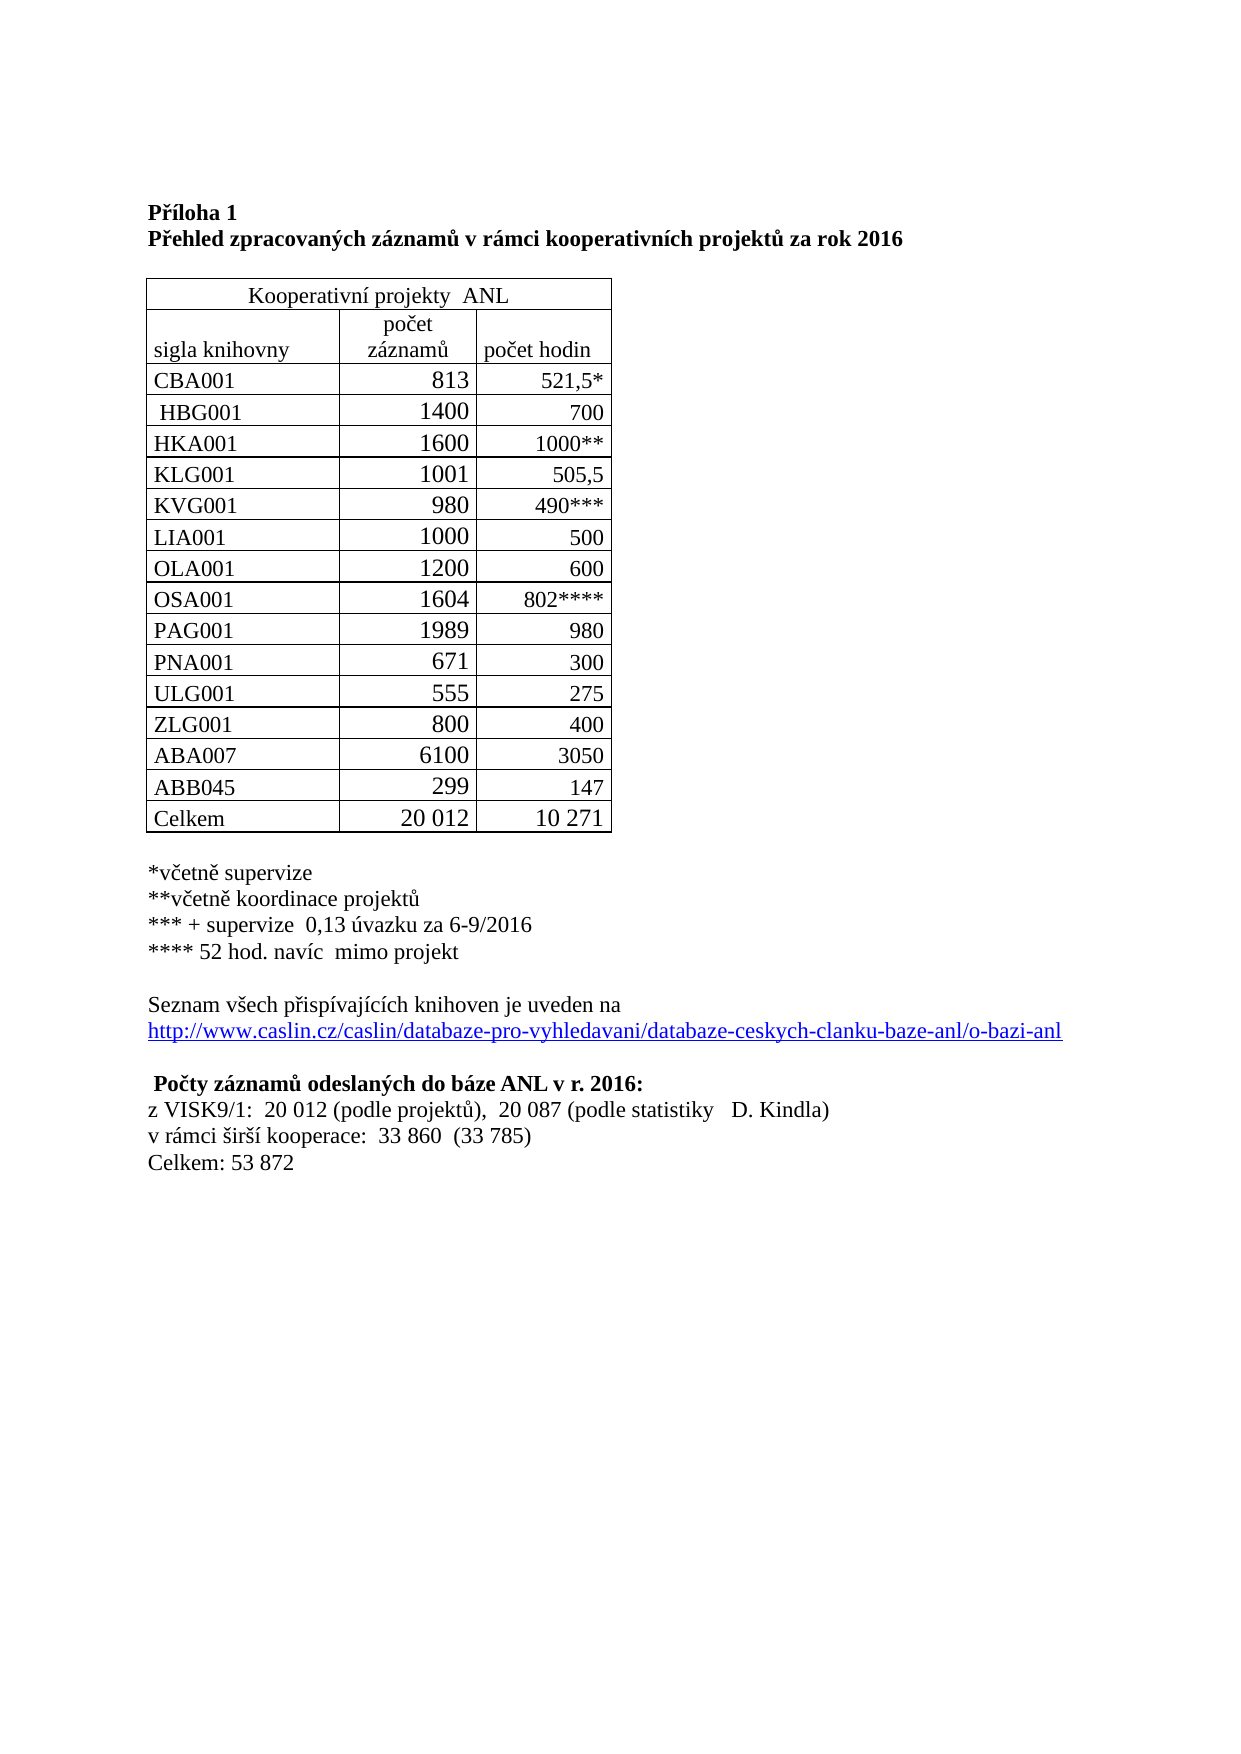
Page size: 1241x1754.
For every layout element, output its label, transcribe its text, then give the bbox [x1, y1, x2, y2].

table_cell HBG001 [147, 395, 339, 425]
table_cell 20 012 [340, 801, 476, 831]
table_cell CBA001 [147, 364, 339, 394]
table_cell 10 271 [477, 801, 611, 831]
table_cell 813 [340, 364, 476, 394]
table_cell 147 [477, 770, 611, 800]
text Počty záznamů odeslaných do báze ANL v r. 2016: [148, 1070, 1093, 1096]
text z VISK9/1: 20 012 (podle projektů), 20 087 (podle statistiky D. Kindla) [148, 1096, 1093, 1122]
table_cell 802**** [477, 583, 611, 613]
table_cell 1000 [340, 520, 476, 550]
table_cell 1604 [340, 583, 476, 613]
table_cell ZLG001 [147, 708, 339, 738]
text v rámci širší kooperace: 33 860 (33 785) [148, 1122, 1093, 1149]
table_cell OSA001 [147, 583, 339, 613]
table_cell 980 [340, 489, 476, 519]
table_cell KVG001 [147, 489, 339, 519]
table_cell 299 [340, 770, 476, 800]
table_cell 505,5 [477, 458, 611, 488]
table_cell 1989 [340, 614, 476, 644]
table_cell 1400 [340, 395, 476, 425]
table_cell 600 [477, 551, 611, 581]
table_cell Celkem [147, 801, 339, 831]
table_cell 521,5* [477, 364, 611, 394]
text *** + supervize 0,13 úvazku za 6-9/2016 [148, 912, 1093, 938]
table_cell 700 [477, 395, 611, 425]
table_cell 275 [477, 676, 611, 706]
text Příloha 1 [148, 199, 1093, 225]
table_cell OLA001 [147, 551, 339, 581]
text Seznam všech přispívajících knihoven je uveden na [148, 991, 1093, 1017]
text *včetně supervize [148, 859, 1093, 885]
table_cell 300 [477, 645, 611, 675]
text Celkem: 53 872 [148, 1149, 1093, 1175]
table_cell 1000** [477, 426, 611, 456]
table_cell 980 [477, 614, 611, 644]
table_cell KLG001 [147, 458, 339, 488]
table_cell 400 [477, 708, 611, 738]
table_cell 1200 [340, 551, 476, 581]
table_cell 1001 [340, 458, 476, 488]
text **včetně koordinace projektů [148, 885, 1093, 912]
text Přehled zpracovaných záznamů v rámci kooperativních projektů za rok 2016 [148, 225, 1093, 251]
table_cell 1600 [340, 426, 476, 456]
table_cell 6100 [340, 739, 476, 769]
table_cell PNA001 [147, 645, 339, 675]
table_cell 490*** [477, 489, 611, 519]
table_cell sigla knihovny [147, 310, 339, 363]
table_cell ABA007 [147, 739, 339, 769]
table_cell 671 [340, 645, 476, 675]
table_cell LIA001 [147, 520, 339, 550]
table_cell 555 [340, 676, 476, 706]
table_cell ABB045 [147, 770, 339, 800]
text http://www.caslin.cz/caslin/databaze-pro-vyhledavani/databaze-ceskych-clanku-baze-anl/o-bazi-anl [148, 1017, 1093, 1043]
table_cell počet hodin [477, 310, 611, 363]
table_cell 800 [340, 708, 476, 738]
table_cell 500 [477, 520, 611, 550]
table_cell počet záznamů [340, 310, 476, 363]
table_cell 3050 [477, 739, 611, 769]
text **** 52 hod. navíc mimo projekt [148, 938, 1093, 964]
table_cell ULG001 [147, 676, 339, 706]
table_header Kooperativní projekty ANL [147, 279, 611, 309]
table_cell HKA001 [147, 426, 339, 456]
table_cell PAG001 [147, 614, 339, 644]
